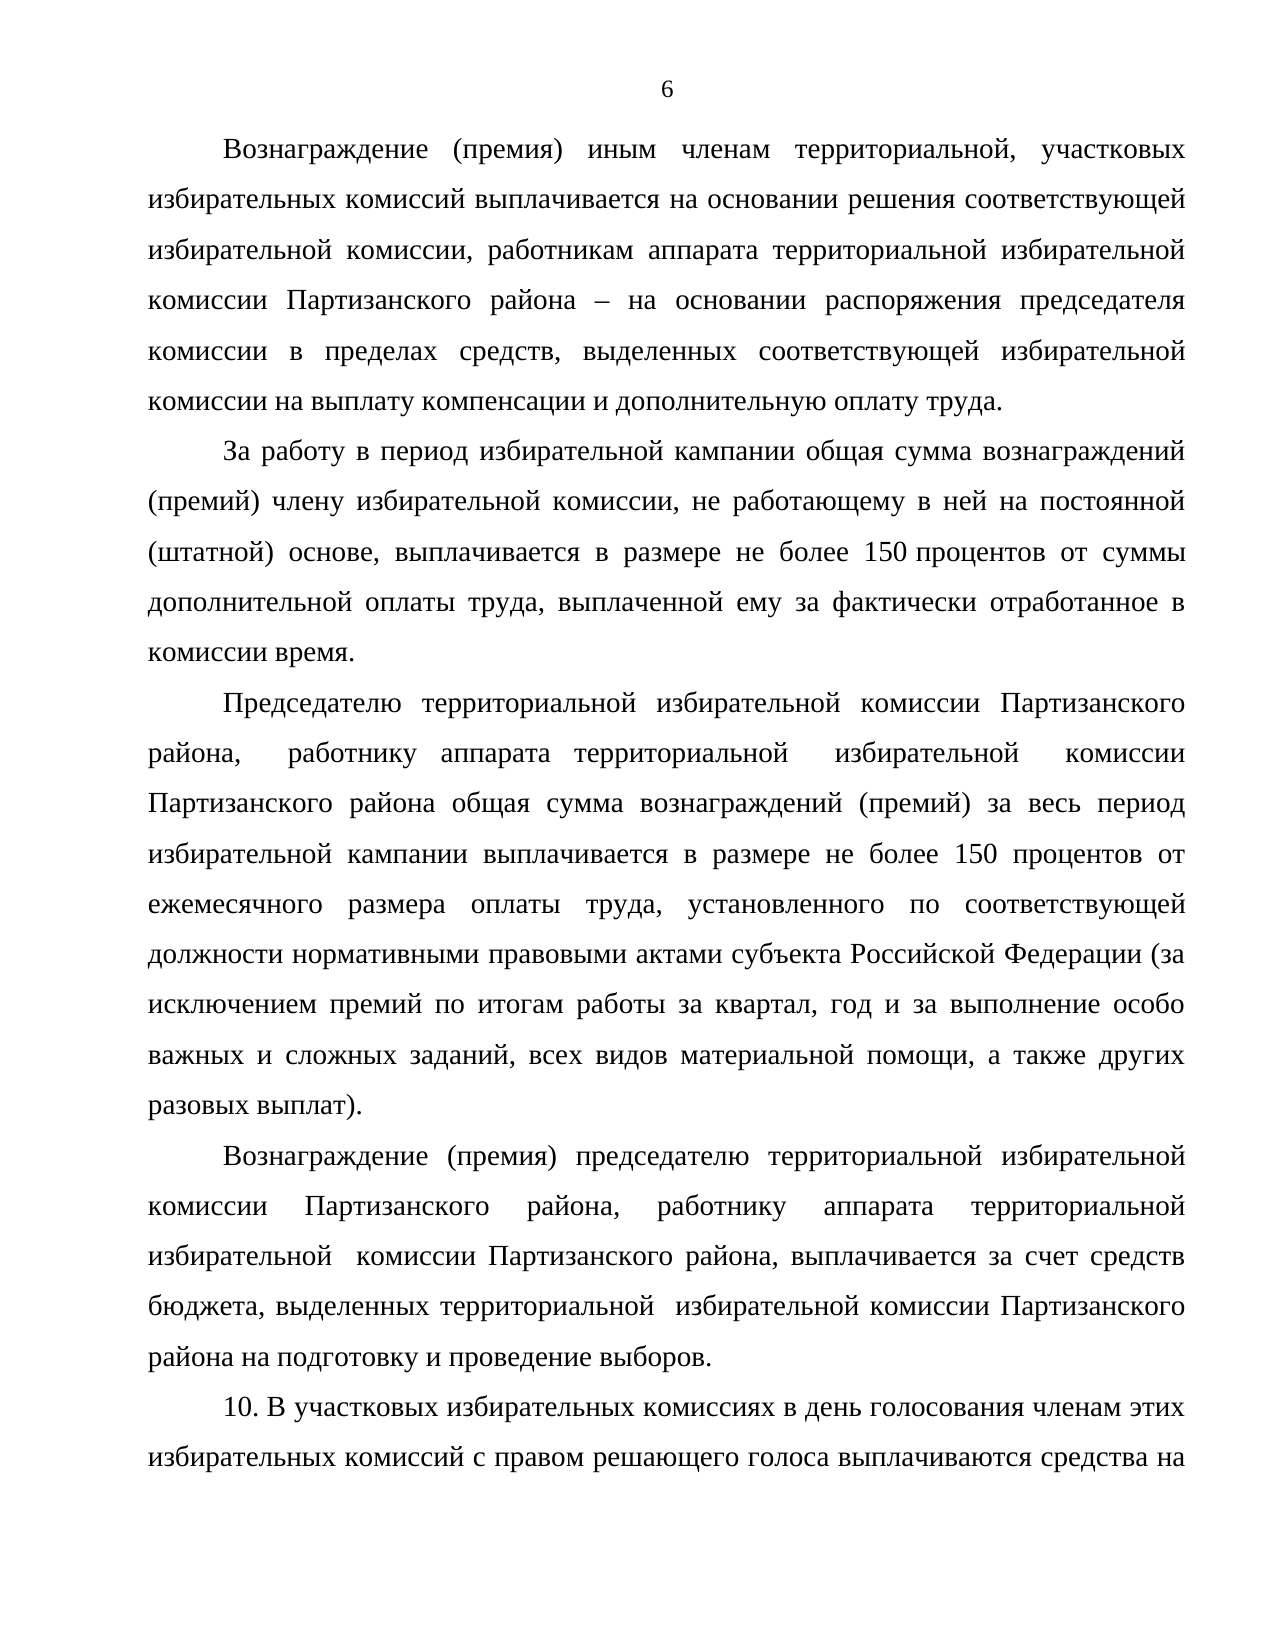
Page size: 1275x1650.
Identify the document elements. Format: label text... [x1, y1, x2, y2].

text Вознаграждение (премия) иным членам территориальной, участковых избирательных комиссий выплачивается на основании решения соответствующей избирательной комиссии, работникам аппарата территориальной избирательной комиссии Партизанского района – на основании распоряжения председателя комиссии в пределах средств, выделенных соответствующей избирательной комиссии на выплату компенсации и дополнительную оплату труда. [148, 131, 1186, 416]
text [148, 1389, 1186, 1473]
text Председателю территориальной избирательной комиссии Партизанского района, работнику аппарата территориальной избирательной комиссии Партизанского района общая сумма вознаграждений (премий) за весь период избирательной кампании выплачивается в размере не более 150 процентов от ежемесячного размера оплаты труда, установленного по соответствующей должности нормативными правовыми актами субъекта Российской Федерации (за исключением премий по итогам работы за квартал, год и за выполнение особо важных и сложных заданий, всех видов материальной помощи, а также других разовых выплат). [148, 685, 1186, 1121]
text Вознаграждение (премия) председателю территориальной избирательной комиссии Партизанского района, работнику аппарата территориальной избирательной комиссии Партизанского района, выплачивается за счет средств бюджета, выделенных территориальной избирательной комиссии Партизанского района на подготовку и проведение выборов. [148, 1138, 1186, 1372]
text За работу в период избирательной кампании общая сумма вознаграждений (премий) члену избирательной комиссии, не работающему в ней на постоянной (штатной) основе, выплачивается в размере не более 150 процентов от суммы дополнительной оплаты труда, выплаченной ему за фактически отработанное в комиссии время. [148, 433, 1186, 668]
